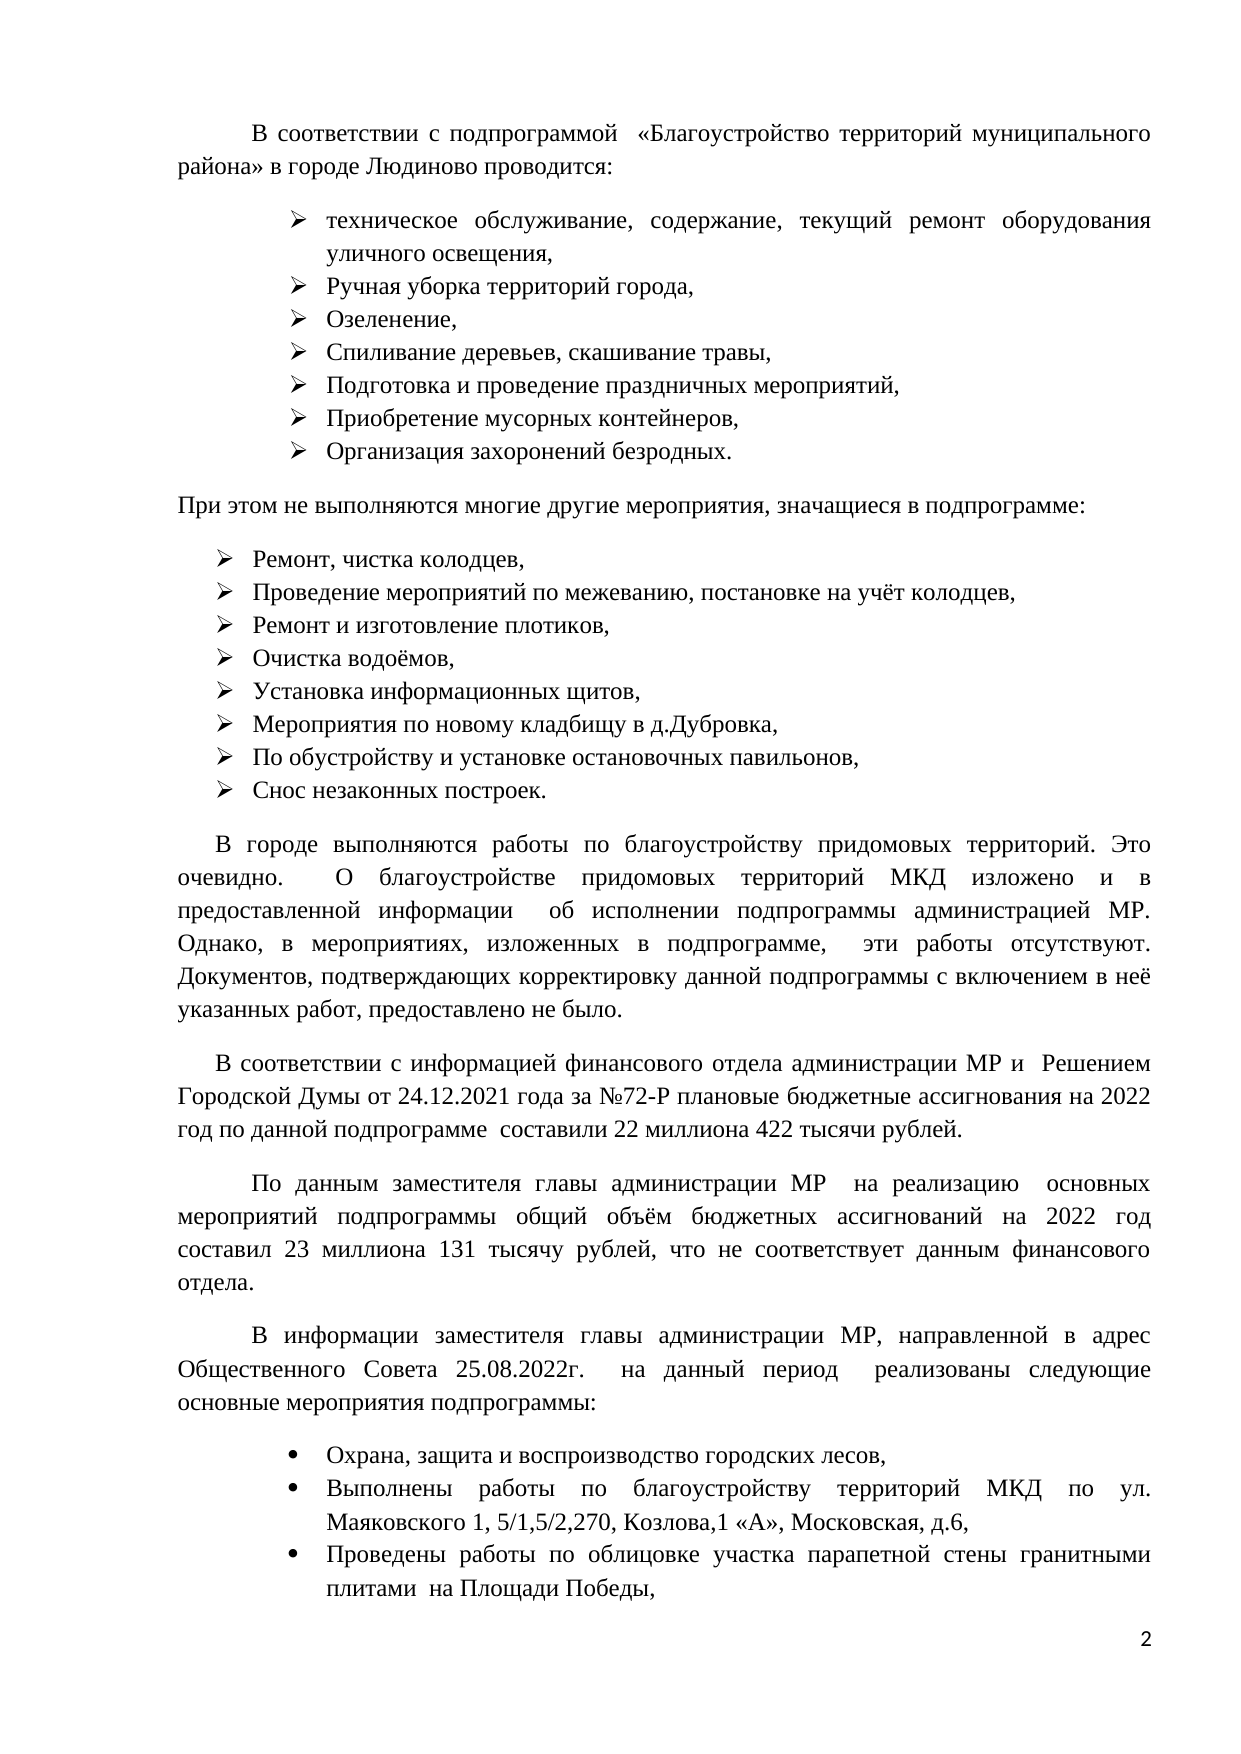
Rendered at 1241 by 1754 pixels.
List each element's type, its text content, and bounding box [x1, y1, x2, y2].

list Очистка водоёмов, [215, 643, 1152, 672]
list По обустройству и установке остановочных павильонов, [215, 742, 1152, 771]
list Снос незаконных построек. [215, 775, 1152, 804]
list Мероприятия по новому кладбищу в д.Дубровка, [215, 709, 1152, 738]
list Проведение мероприятий по межеванию, постановке на учёт колодцев, [215, 577, 1152, 606]
list Установка информационных щитов, [215, 676, 1152, 705]
text При этом не выполняются многие другие мероприятия, значащиеся в подпрограмме: [177, 490, 1152, 519]
text В городе выполняются работы по благоустройству придомовых территорий. Это очевидно. О благоустройстве придомовых территорий МКД изложено и в предоставленной информации об исполнении подпрограммы администрацией МР. Однако, в мероприятиях, изложенных в подпрограмме, эти работы отсутствуют. Документов, подтверждающих корректировку данной подпрограммы с включением в неё указанных работ, предоставлено не было. [177, 829, 1152, 1023]
text В информации заместителя главы администрации МР, направленной в адрес Общественного Совета 25.08.2022г. на данный период реализованы следующие основные мероприятия подпрограммы: [177, 1321, 1152, 1415]
list Приобретение мусорных контейнеров, [288, 403, 1152, 432]
list техническое обслуживание, содержание, текущий ремонт оборудования уличного освещения, [288, 205, 1152, 267]
list Ручная уборка территорий города, [288, 271, 1152, 300]
list Спиливание деревьев, скашивание травы, [288, 337, 1152, 366]
list Выполнены работы по благоустройству территорий МКД по ул. Маяковского 1, 5/1,5/2,270, Козлова,1 «А», Московская, д.6, [288, 1473, 1152, 1535]
list Охрана, защита и воспроизводство городских лесов, [288, 1441, 1152, 1469]
text По данным заместителя главы администрации МР на реализацию основных мероприятий подпрограммы общий объём бюджетных ассигнований на 2022 год составил 23 миллиона 131 тысячу рублей, что не соответствует данным финансового отдела. [177, 1168, 1152, 1296]
list Организация захоронений безродных. [288, 436, 1152, 465]
list Озеленение, [288, 304, 1152, 333]
list Ремонт и изготовление плотиков, [215, 610, 1152, 639]
text В соответствии с подпрограммой «Благоустройство территорий муниципального района» в городе Людиново проводится: [177, 118, 1152, 180]
text В соответствии с информацией финансового отдела администрации МР и Решением Городской Думы от 24.12.2021 года за №72-Р плановые бюджетные ассигнования на 2022 год по данной подпрограмме составили 22 миллиона 422 тысячи рублей. [177, 1048, 1152, 1143]
list Подготовка и проведение праздничных мероприятий, [288, 370, 1152, 399]
list Ремонт, чистка колодцев, [215, 544, 1152, 573]
list Проведены работы по облицовке участка парапетной стены гранитными плитами на Площади Победы, [288, 1539, 1152, 1601]
